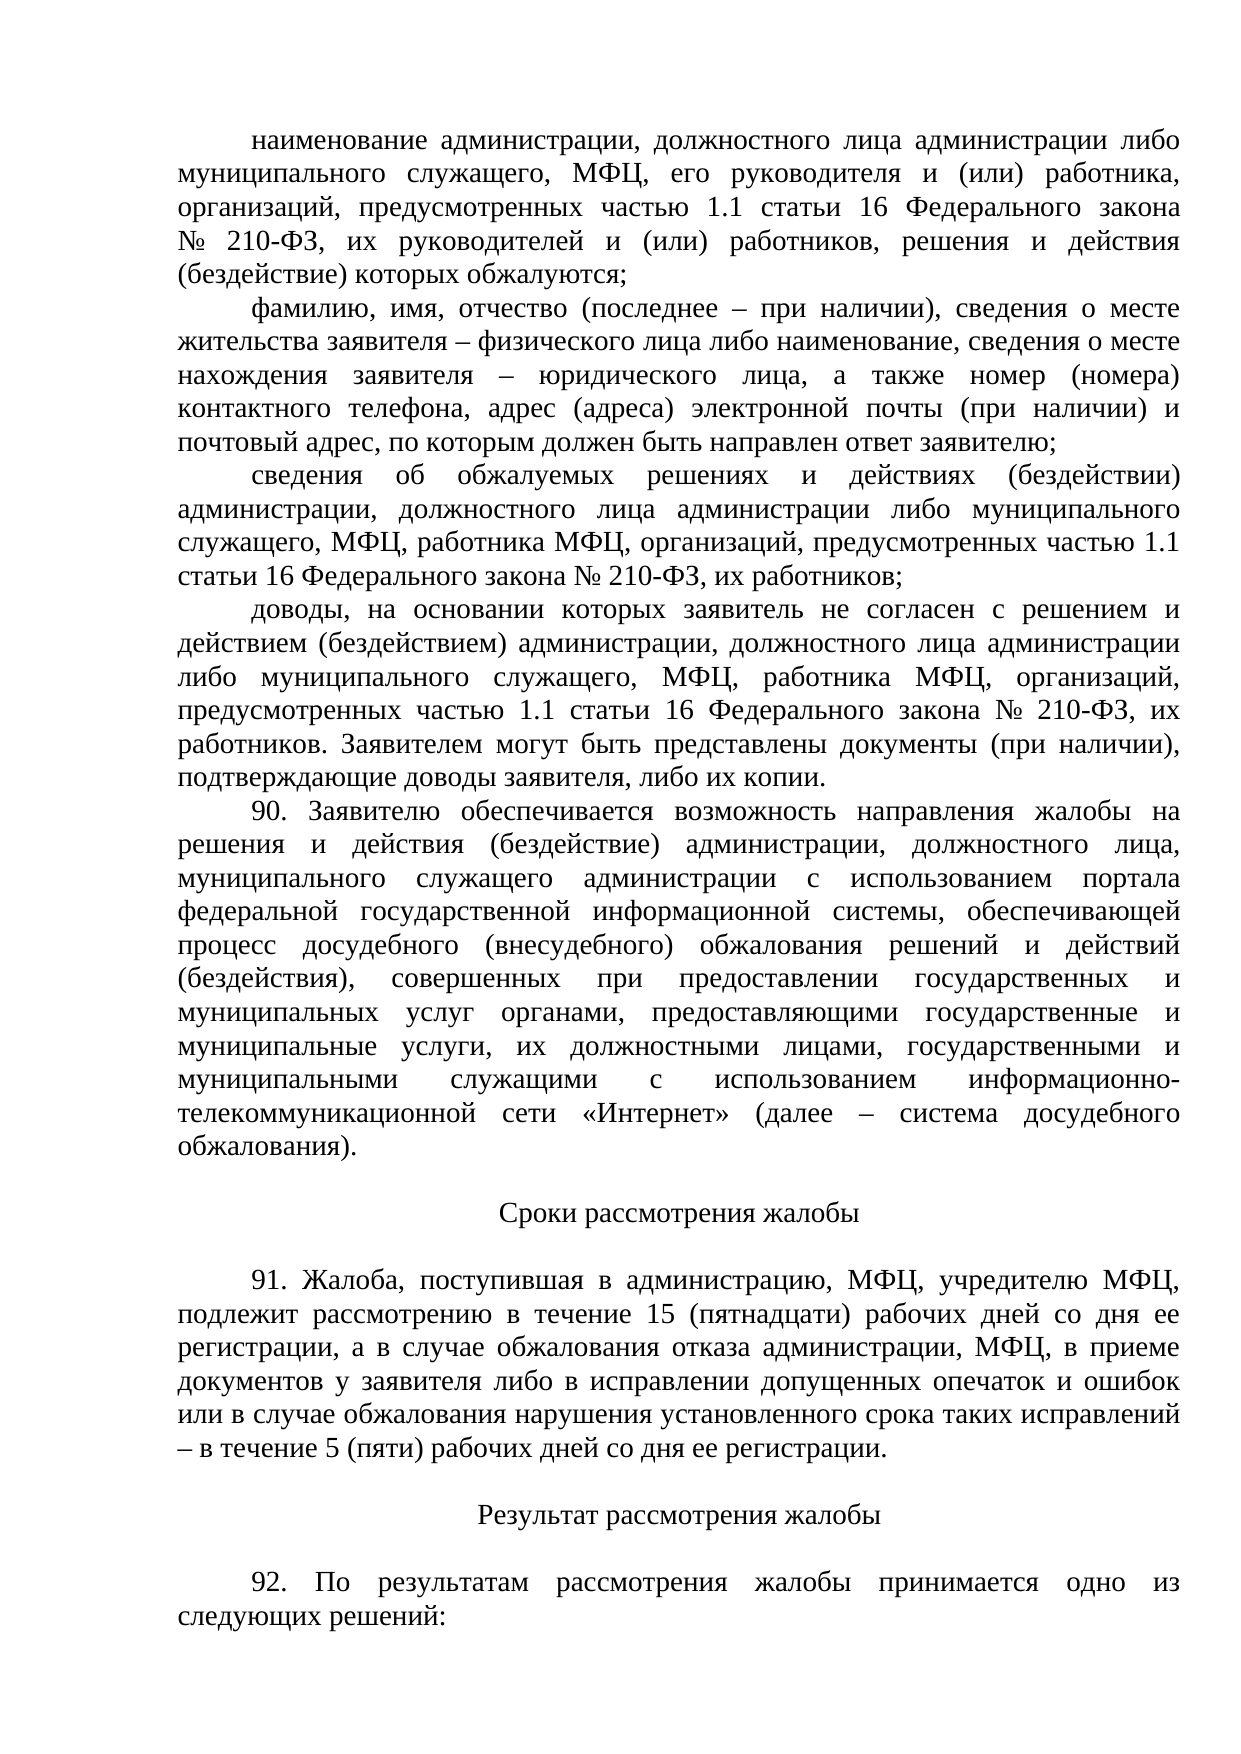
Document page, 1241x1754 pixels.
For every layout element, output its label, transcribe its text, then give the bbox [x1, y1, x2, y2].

text фамилию, имя, отчество (последнее – при наличии), сведения о месте жительства заявителя – физического лица либо наименование, сведения о месте нахождения заявителя – юридического лица, а также номер (номера) контактного телефона, адрес (адреса) электронной почты (при наличии) и почтовый адрес, по которым должен быть направлен ответ заявителю; [177, 290, 1181, 457]
text доводы, на основании которых заявитель не согласен с решением и действием (бездействием) администрации, должностного лица администрации либо муниципального служащего, МФЦ, работника МФЦ, организаций, предусмотренных частью 1.1 статьи 16 Федерального закона № 210-ФЗ, их работников. Заявителем могут быть представлены документы (при наличии), подтверждающие доводы заявителя, либо их копии. [177, 592, 1181, 793]
text сведения об обжалуемых решениях и действиях (бездействии) администрации, должностного лица администрации либо муниципального служащего, МФЦ, работника МФЦ, организаций, предусмотренных частью 1.1 статьи 16 Федерального закона № 210-ФЗ, их работников; [177, 457, 1181, 592]
text Сроки рассмотрения жалобы [177, 1195, 1181, 1229]
text 91. Жалоба, поступившая в администрацию, МФЦ, учредителю МФЦ, подлежит рассмотрению в течение 15 (пятнадцати) рабочих дней со дня ее регистрации, а в случае обжалования отказа администрации, МФЦ, в приеме документов у заявителя либо в исправлении допущенных опечаток и ошибок или в случае обжалования нарушения установленного срока таких исправлений – в течение 5 (пяти) рабочих дней со дня ее регистрации. [177, 1262, 1181, 1464]
text 92. По результатам рассмотрения жалобы принимается одно из следующих решений: [177, 1564, 1181, 1631]
text наименование администрации, должностного лица администрации либо муниципального служащего, МФЦ, его руководителя и (или) работника, организаций, предусмотренных частью 1.1 статьи 16 Федерального закона № 210-ФЗ, их руководителей и (или) работников, решения и действия (бездействие) которых обжалуются; [177, 122, 1181, 290]
text Результат рассмотрения жалобы [177, 1497, 1181, 1531]
text 90. Заявителю обеспечивается возможность направления жалобы на решения и действия (бездействие) администрации, должностного лица, муниципального служащего администрации с использованием портала федеральной государственной информационной системы, обеспечивающей процесс досудебного (внесудебного) обжалования решений и действий (бездействия), совершенных при предоставлении государственных и муниципальных услуг органами, предоставляющими государственные и муниципальные услуги, их должностными лицами, государственными и муниципальными служащими с использованием информационно-телекоммуникационной сети «Интернет» (далее – система досудебного обжалования). [177, 793, 1181, 1162]
